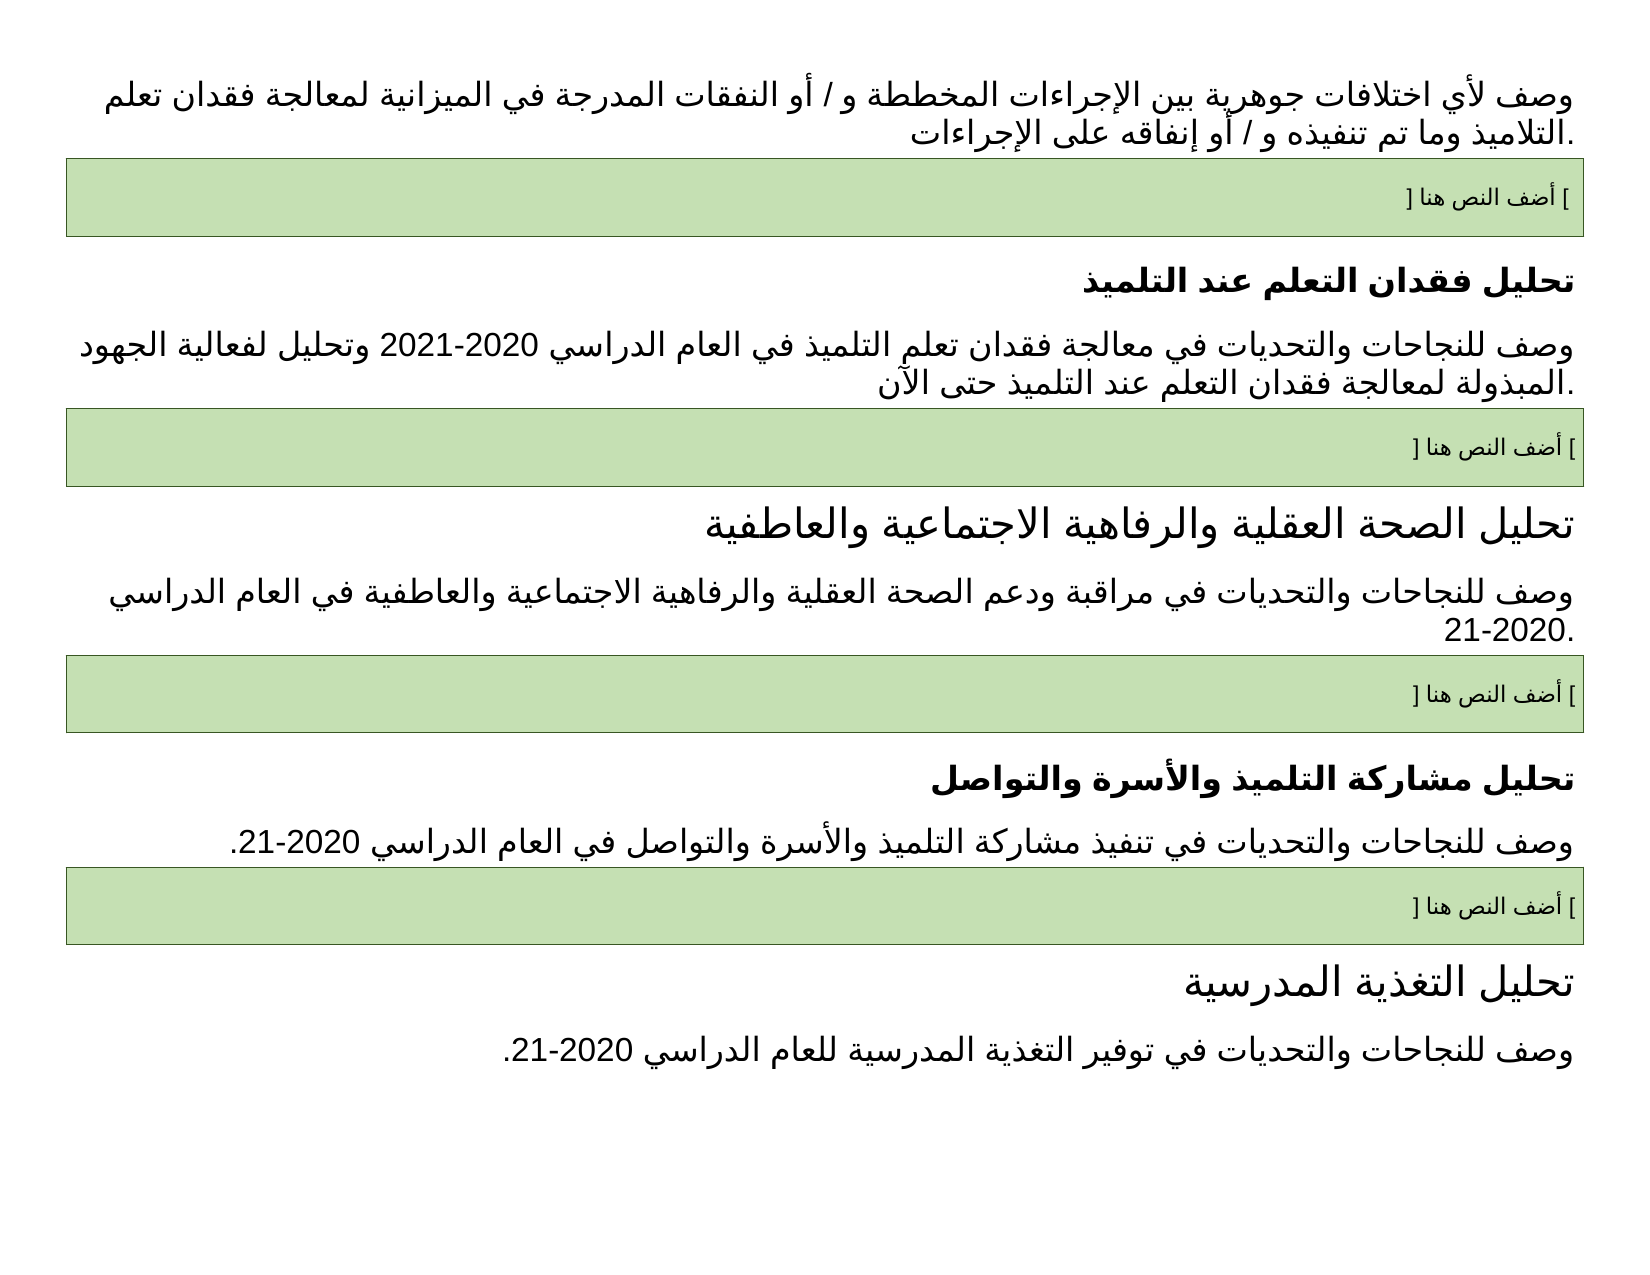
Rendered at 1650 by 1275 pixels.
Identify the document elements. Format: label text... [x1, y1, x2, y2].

text وصف للنجاحات والتحديات في مراقبة ودعم الصحة العقلية والرفاهية الاجتماعية والعاطفية في العام الدراسي 2020-21. [75, 572, 1575, 649]
text وصف للنجاحات والتحديات في معالجة فقدان تعلم التلميذ في العام الدراسي 2020-2021 وتحليل لفعالية الجهود المبذولة لمعالجة فقدان التعلم عند التلميذ حتى الآن. [75, 325, 1575, 402]
subtitle تحليل الصحة العقلية والرفاهية الاجتماعية والعاطفية [75, 499, 1575, 547]
text ] أضف النص هنا [ [67, 409, 1583, 486]
text وصف للنجاحات والتحديات في توفير التغذية المدرسية للعام الدراسي 2020-21. [75, 1031, 1575, 1069]
text ] أضف النص هنا [ [67, 159, 1583, 236]
text تحليل مشاركة التلميذ والأسرة والتواصل [75, 758, 1575, 797]
text وصف لأي اختلافات جوهرية بين الإجراءات المخططة و / أو النفقات المدرجة في الميزانية لمعالجة فقدان تعلم التلاميذ وما تم تنفيذه و / أو إنفاقه على الإجراءات. [75, 75, 1575, 152]
text ] أضف النص هنا [ [67, 656, 1583, 732]
text ] أضف النص هنا [ [67, 868, 1583, 944]
text تحليل فقدان التعلم عند التلميذ [75, 262, 1575, 300]
text وصف للنجاحات والتحديات في تنفيذ مشاركة التلميذ والأسرة والتواصل في العام الدراسي 2020-21. [75, 822, 1575, 860]
subtitle تحليل التغذية المدرسية [75, 958, 1575, 1006]
